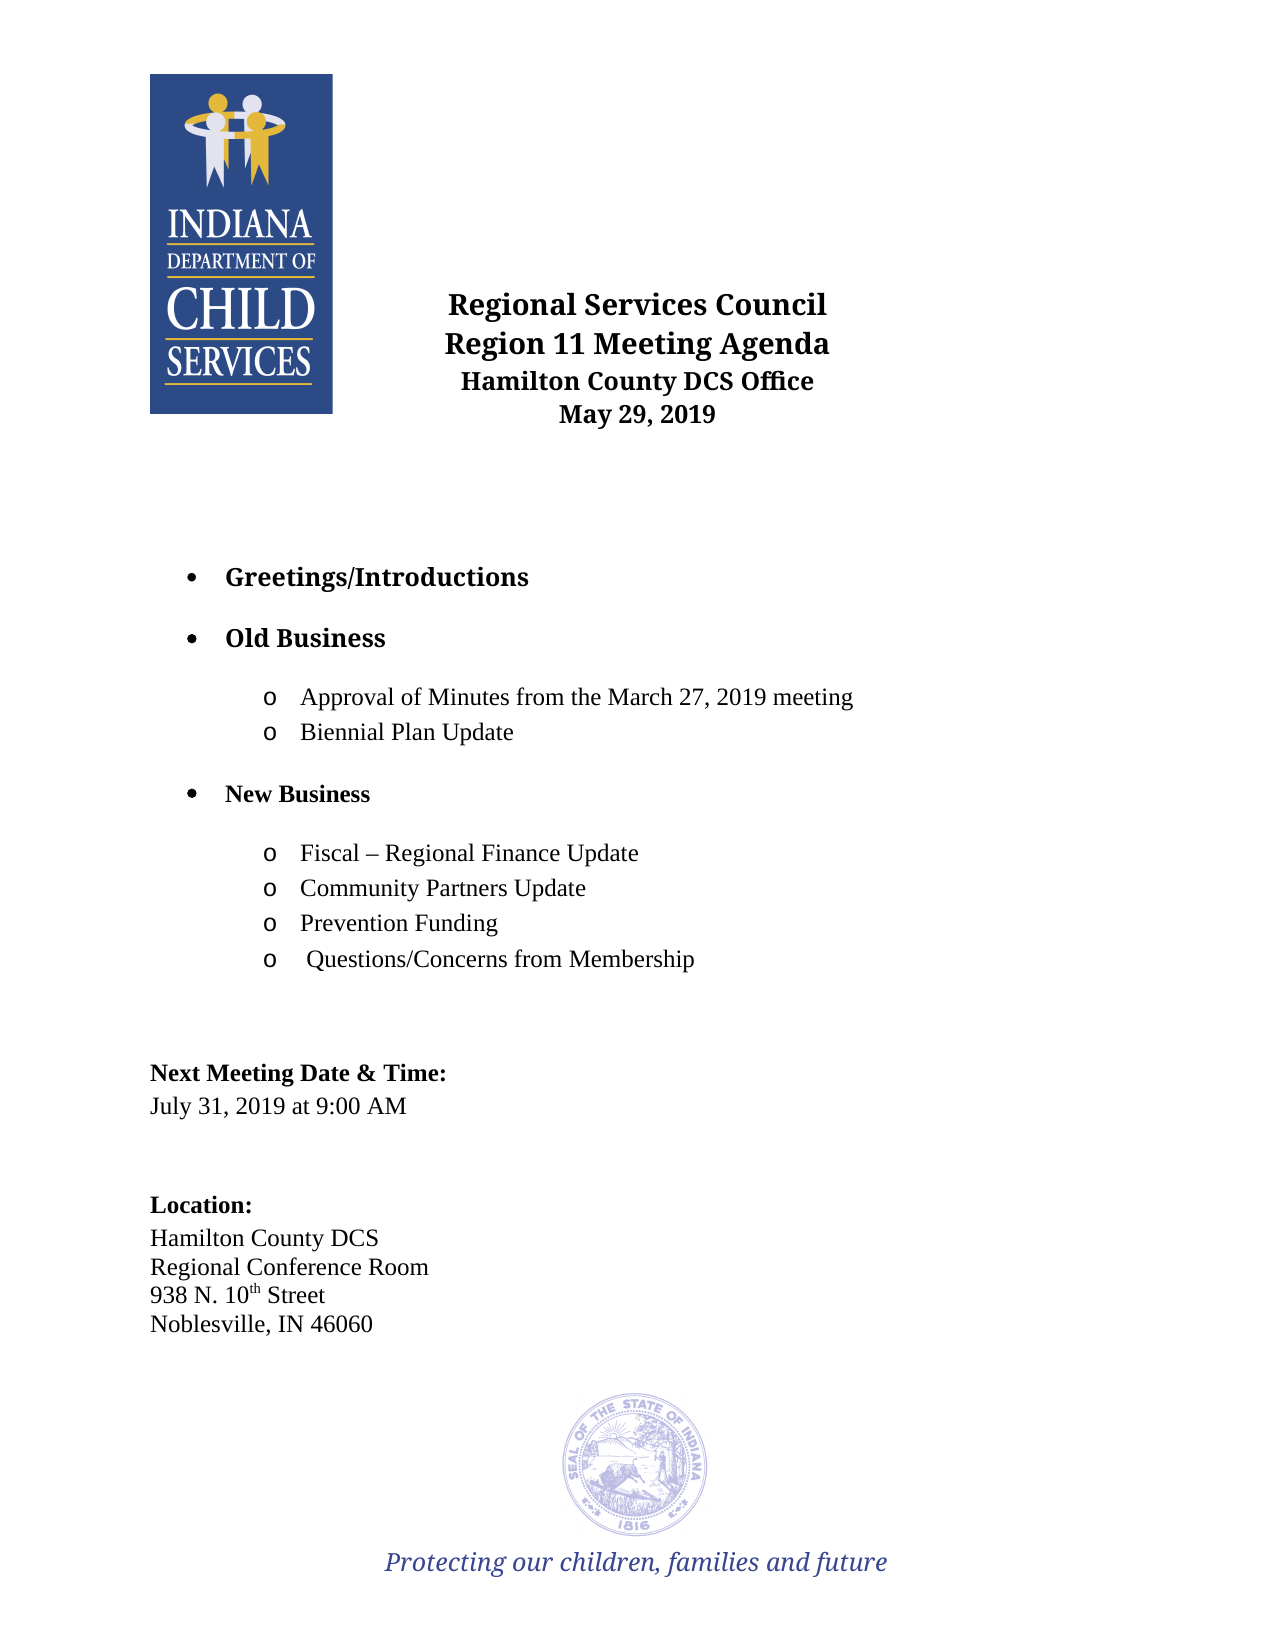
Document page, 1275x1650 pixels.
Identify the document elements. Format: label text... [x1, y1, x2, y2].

list Fiscal – Regional Finance Update [262, 838, 1125, 868]
text Regional Conference Room [150, 1252, 1125, 1280]
text Hamilton County DCS [150, 1223, 1125, 1252]
list New Business [187, 779, 1125, 807]
text July 31, 2019 at 9:00 AM [150, 1091, 1125, 1119]
text Next Meeting Date & Time: [150, 1058, 1125, 1086]
list Approval of Minutes from the March 27, 2019 meeting [262, 682, 1125, 713]
text 938 N. 10th Street [150, 1280, 1125, 1309]
text Noblesville, IN 46060 [150, 1309, 1125, 1338]
list Greetings/Introductions [187, 559, 1125, 593]
list Old Business [187, 621, 1125, 655]
list Questions/Concerns from Membership [262, 944, 1125, 975]
list Biennial Plan Update [262, 717, 1125, 748]
text Location: [150, 1190, 1125, 1218]
list Community Partners Update [262, 873, 1125, 904]
list Prevention Funding [262, 908, 1125, 939]
picture [150, 74, 333, 414]
